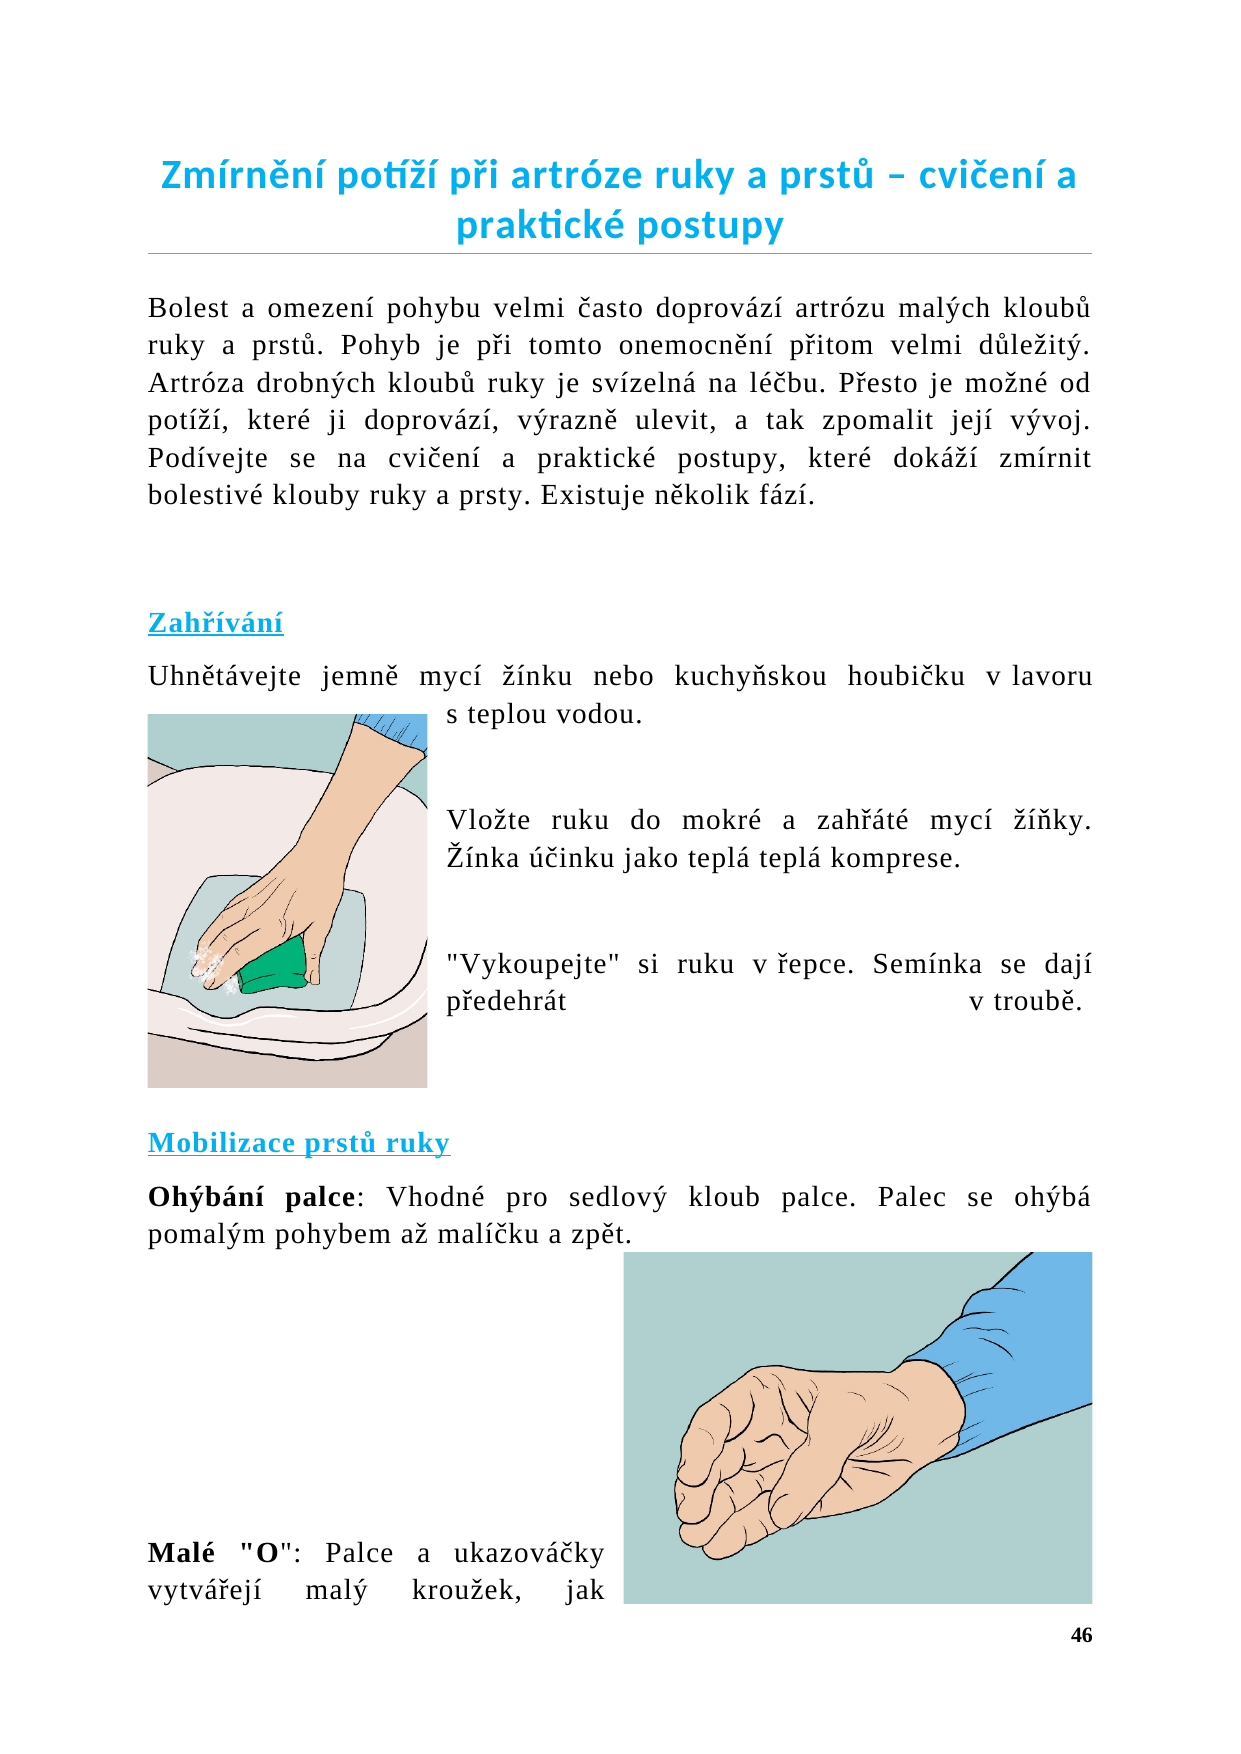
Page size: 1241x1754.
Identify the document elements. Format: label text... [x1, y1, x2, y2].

text Ohýbání palce: Vhodné pro sedlový kloub palce. Palec se ohýbá pomalým pohybem až malíčku a zpět. [148, 1175, 1092, 1250]
text Zahřívání [148, 526, 1092, 639]
picture [147, 714, 428, 1088]
text Vložte ruku do mokré a zahřáté mycí žíňky. Žínka účinku jako teplá teplá komprese. [428, 798, 1092, 873]
text "Vykoupejte" si ruku v řepce. Semínka se dají předehrát v troubě. Mobilizace prstů ruky [148, 942, 1092, 1159]
subtitle Zmírnění potíží při artróze ruky a prstů – cvičení a praktické postupy [148, 148, 1092, 253]
text Bolest a omezení pohybu velmi často doprovází artrózu malých kloubů ruky a prstů. Pohyb je při tomto onemocnění přitom velmi důležitý. Artróza drobných kloubů ruky je svízelná na léčbu. Přesto je možné od potíží, které ji doprovází, výrazně ulevit, a tak zpomalit její vývoj. Podívejte se na cvičení a praktické postupy, které dokáží zmírnit bolestivé klouby ruky a prsty. Existuje několik fází. [148, 286, 1092, 511]
picture [623, 1252, 1093, 1604]
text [148, 1531, 1092, 1606]
text Uhnětávejte jemně mycí žínku nebo kuchyňskou houbičku v lavoru s teplou vodou. [148, 654, 1092, 729]
